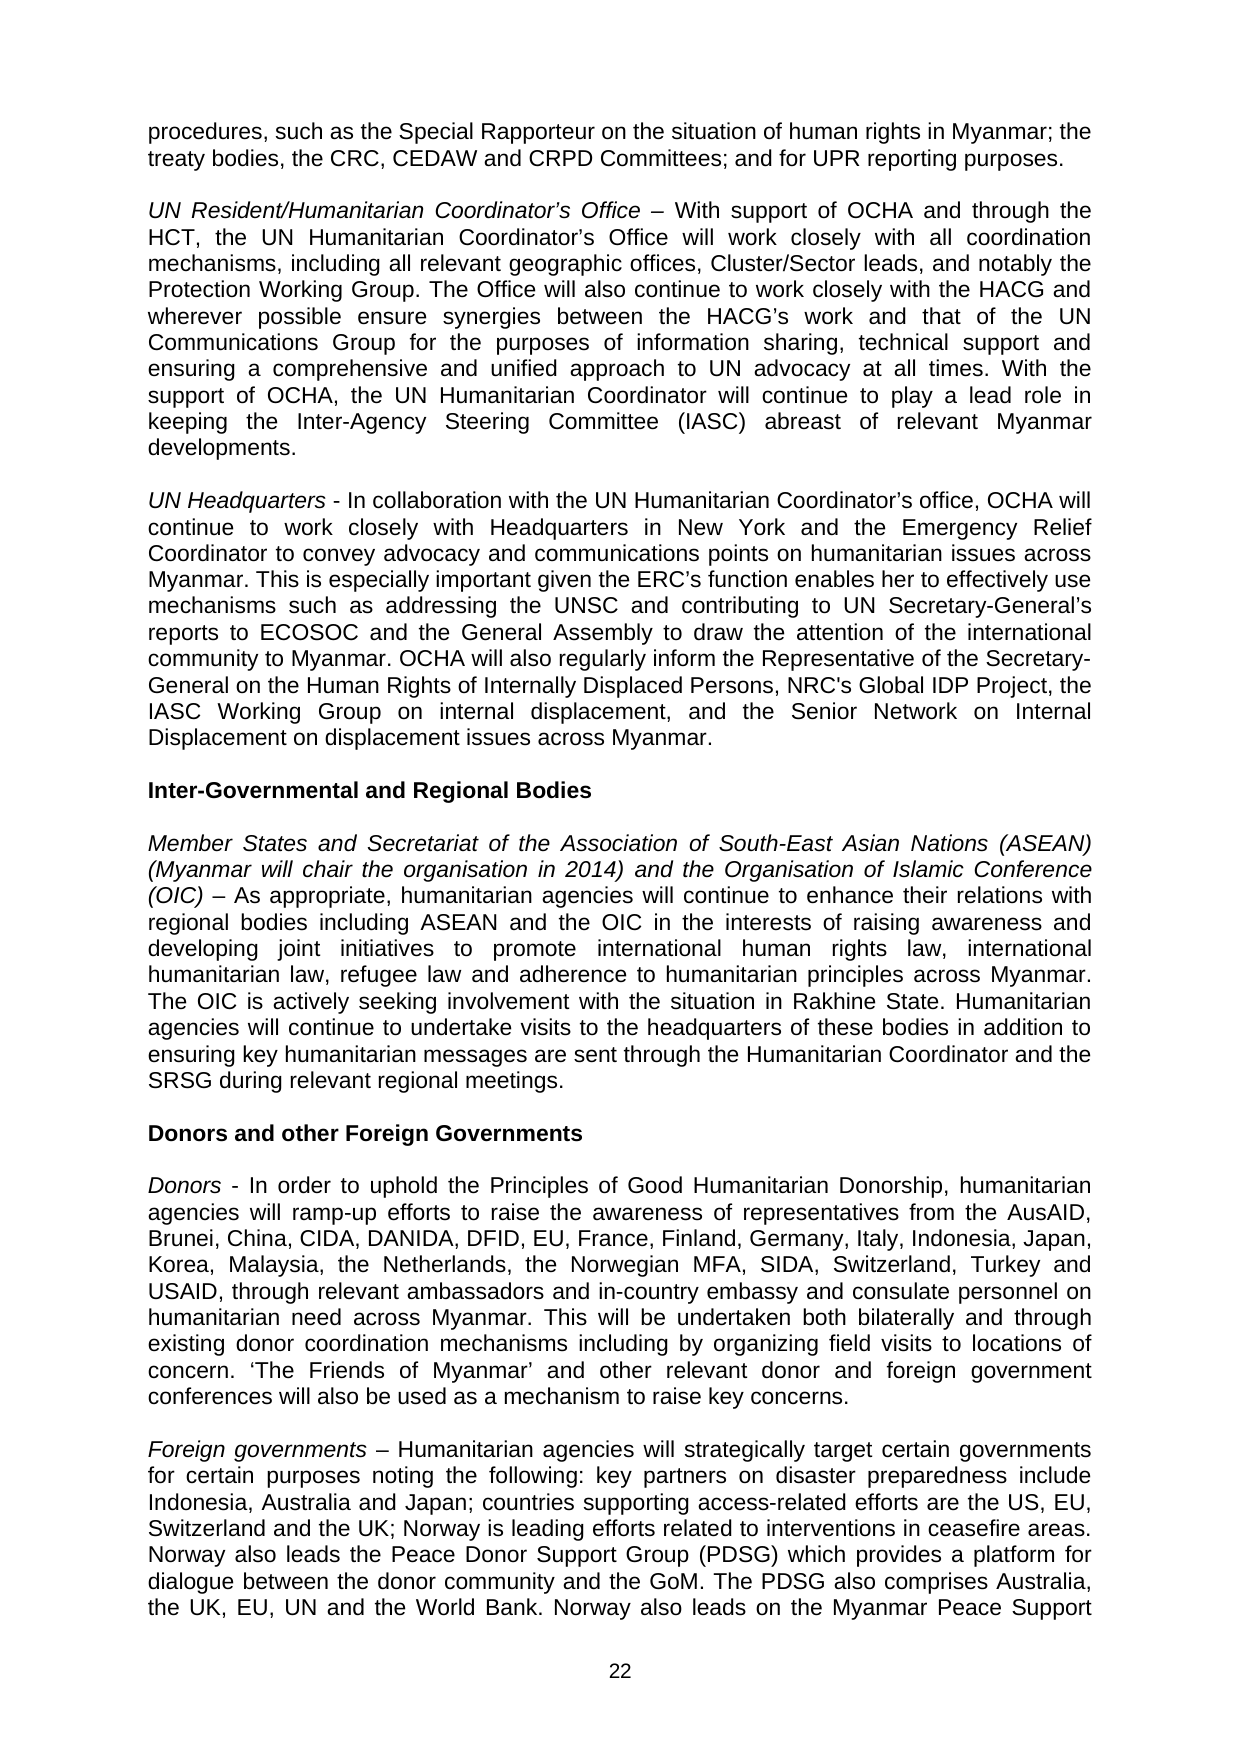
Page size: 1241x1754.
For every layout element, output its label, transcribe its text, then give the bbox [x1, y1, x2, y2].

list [148, 1436, 1092, 1620]
list Member States and Secretariat of the Association of South-East Asian Nations (ASEAN) (Myanmar will chair the organisation in 2014) and the Organisation of Islamic Conference (OIC) – As appropriate, humanitarian agencies will continue to enhance their relations with regional bodies including ASEAN and the OIC in the interests of raising awareness and developing joint initiatives to promote international human rights law, international humanitarian law, refugee law and adherence to humanitarian principles across Myanmar. The OIC is actively seeking involvement with the situation in Rakhine State. Humanitarian agencies will continue to undertake visits to the headquarters of these bodies in addition to ensuring key humanitarian messages are sent through the Humanitarian Coordinator and the SRSG during relevant regional meetings. [148, 830, 1092, 1093]
text UN Headquarters - In collaboration with the UN Humanitarian Coordinator’s office, OCHA will continue to work closely with Headquarters in New York and the Emergency Relief Coordinator to convey advocacy and communications points on humanitarian issues across Myanmar. This is especially important given the ERC’s function enables her to effectively use mechanisms such as addressing the UNSC and contributing to UN Secretary-General’s reports to ECOSOC and the General Assembly to draw the attention of the international community to Myanmar. OCHA will also regularly inform the Representative of the Secretary-General on the Human Rights of Internally Displaced Persons, NRC's Global IDP Project, the IASC Working Group on internal displacement, and the Senior Network on Internal Displacement on displacement issues across Myanmar. [148, 487, 1092, 751]
text UN Resident/Humanitarian Coordinator’s Office – With support of OCHA and through the HCT, the UN Humanitarian Coordinator’s Office will work closely with all coordination mechanisms, including all relevant geographic offices, Cluster/Sector leads, and notably the Protection Working Group. The Office will also continue to work closely with the HACG and wherever possible ensure synergies between the HACG’s work and that of the UN Communications Group for the purposes of information sharing, technical support and ensuring a comprehensive and unified approach to UN advocacy at all times. With the support of OCHA, the UN Humanitarian Coordinator will continue to play a lead role in keeping the Inter-Agency Steering Committee (IASC) abreast of relevant Myanmar developments. [148, 197, 1092, 461]
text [148, 118, 1092, 171]
text Donors - In order to uphold the Principles of Good Humanitarian Donorship, humanitarian agencies will ramp-up efforts to raise the awareness of representatives from the AusAID, Brunei, China, CIDA, DANIDA, DFID, EU, France, Finland, Germany, Italy, Indonesia, Japan, Korea, Malaysia, the Netherlands, the Norwegian MFA, SIDA, Switzerland, Turkey and USAID, through relevant ambassadors and in-country embassy and consulate personnel on humanitarian need across Myanmar. This will be undertaken both bilaterally and through existing donor coordination mechanisms including by organizing field visits to locations of concern. ‘The Friends of Myanmar’ and other relevant donor and foreign government conferences will also be used as a mechanism to raise key concerns. [148, 1172, 1092, 1409]
text Inter-Governmental and Regional Bodies [148, 777, 1092, 803]
text Donors and other Foreign Governments [148, 1119, 1092, 1146]
